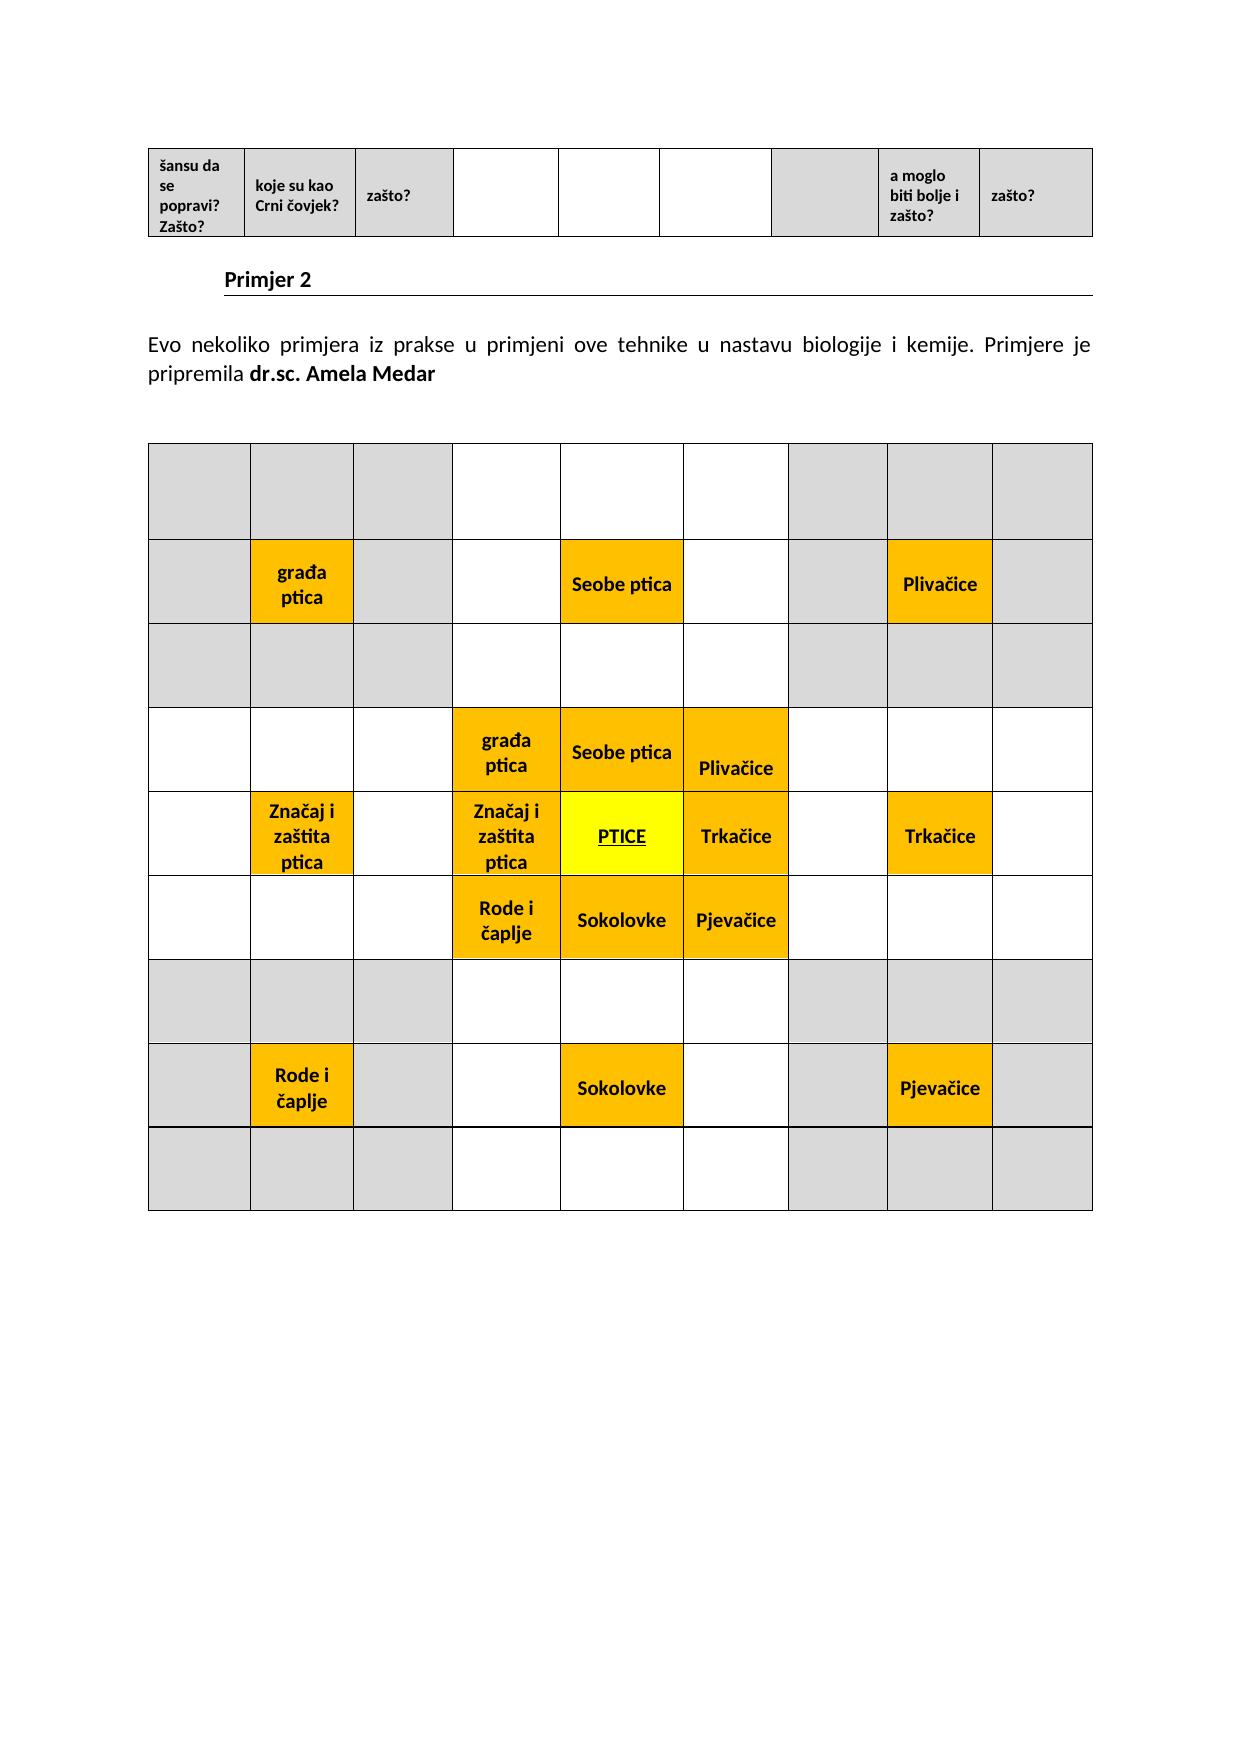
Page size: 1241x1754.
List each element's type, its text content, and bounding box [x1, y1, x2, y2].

table_cell Pjevačice [684, 876, 788, 958]
table_cell [251, 1128, 353, 1210]
table_cell PTICE [561, 792, 683, 874]
table_header [888, 444, 992, 539]
table_cell Seobe ptica [561, 708, 683, 791]
table_cell [149, 540, 250, 623]
table_cell [789, 540, 887, 623]
table_cell [453, 1044, 560, 1126]
table_cell građa ptica [453, 708, 560, 791]
table_cell Sokolovke [561, 1044, 683, 1126]
table_cell [354, 1128, 452, 1210]
table_cell [149, 624, 250, 707]
table_cell [354, 1044, 452, 1126]
table_cell [251, 624, 353, 707]
table_header [149, 444, 250, 539]
table_cell [993, 792, 1092, 874]
table_cell [453, 1128, 560, 1210]
table_cell Rode i čaplje [251, 1044, 353, 1126]
table_cell [789, 792, 887, 874]
table_cell [789, 960, 887, 1042]
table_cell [772, 149, 878, 236]
table_cell Plivačice [684, 708, 788, 791]
table_cell [789, 876, 887, 958]
table_cell [993, 876, 1092, 958]
table_header [354, 444, 452, 539]
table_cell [356, 149, 453, 236]
table_header [453, 444, 560, 539]
table_cell [453, 960, 560, 1042]
table_cell Sokolovke [561, 876, 683, 958]
table_cell [993, 624, 1092, 707]
table_cell Značaj i zaštita ptica [251, 792, 353, 874]
table_cell [354, 960, 452, 1042]
table_cell [561, 960, 683, 1042]
table_header [789, 444, 887, 539]
table_cell [354, 876, 452, 958]
table_cell [149, 960, 250, 1042]
table_cell [354, 708, 452, 791]
table_cell [888, 624, 992, 707]
table_cell Trkačice [684, 792, 788, 874]
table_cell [879, 149, 979, 236]
text Primjer 2 [224, 265, 1093, 295]
table_cell [561, 624, 683, 707]
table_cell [454, 149, 558, 236]
table_cell Plivačice [888, 540, 992, 623]
text Evo nekoliko primjera iz prakse u primjeni ove tehnike u nastavu biologije i kemije. Primjere je pripremila dr.sc. Amela Medar [148, 331, 1093, 387]
table_cell [993, 540, 1092, 623]
table_cell [453, 624, 560, 707]
table_cell [354, 540, 452, 623]
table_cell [149, 149, 244, 236]
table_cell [660, 149, 771, 236]
table_cell [684, 540, 788, 623]
table_cell [251, 960, 353, 1042]
table_cell [561, 1128, 683, 1210]
table_cell [251, 876, 353, 958]
table_cell [149, 792, 250, 874]
table_cell [993, 1044, 1092, 1126]
table_cell [684, 1128, 788, 1210]
table_cell Rode i čaplje [453, 876, 560, 958]
table_cell [888, 1128, 992, 1210]
table_cell [993, 1128, 1092, 1210]
table_cell [354, 624, 452, 707]
table_header [561, 444, 683, 539]
table_cell građa ptica [251, 540, 353, 623]
table_cell [354, 792, 452, 874]
table_cell [789, 1128, 887, 1210]
table_cell [789, 708, 887, 791]
table_cell [251, 708, 353, 791]
table_cell [888, 876, 992, 958]
table_cell Seobe ptica [561, 540, 683, 623]
table_cell [149, 876, 250, 958]
table_cell [149, 1128, 250, 1210]
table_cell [980, 149, 1092, 236]
table_header [993, 444, 1092, 539]
table_cell [149, 1044, 250, 1126]
table_cell Značaj i zaštita ptica [453, 792, 560, 874]
table_cell Trkačice [888, 792, 992, 874]
table_cell Pjevačice [888, 1044, 992, 1126]
table_cell [149, 708, 250, 791]
table_cell [888, 708, 992, 791]
table_header [684, 444, 788, 539]
table_cell [684, 624, 788, 707]
table_cell [993, 708, 1092, 791]
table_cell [245, 149, 355, 236]
table_cell [453, 540, 560, 623]
table_cell [789, 1044, 887, 1126]
table_cell [993, 960, 1092, 1042]
table_header [251, 444, 353, 539]
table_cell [559, 149, 659, 236]
table_cell [888, 960, 992, 1042]
table_cell [684, 960, 788, 1042]
table_cell [789, 624, 887, 707]
table_cell [684, 1044, 788, 1126]
